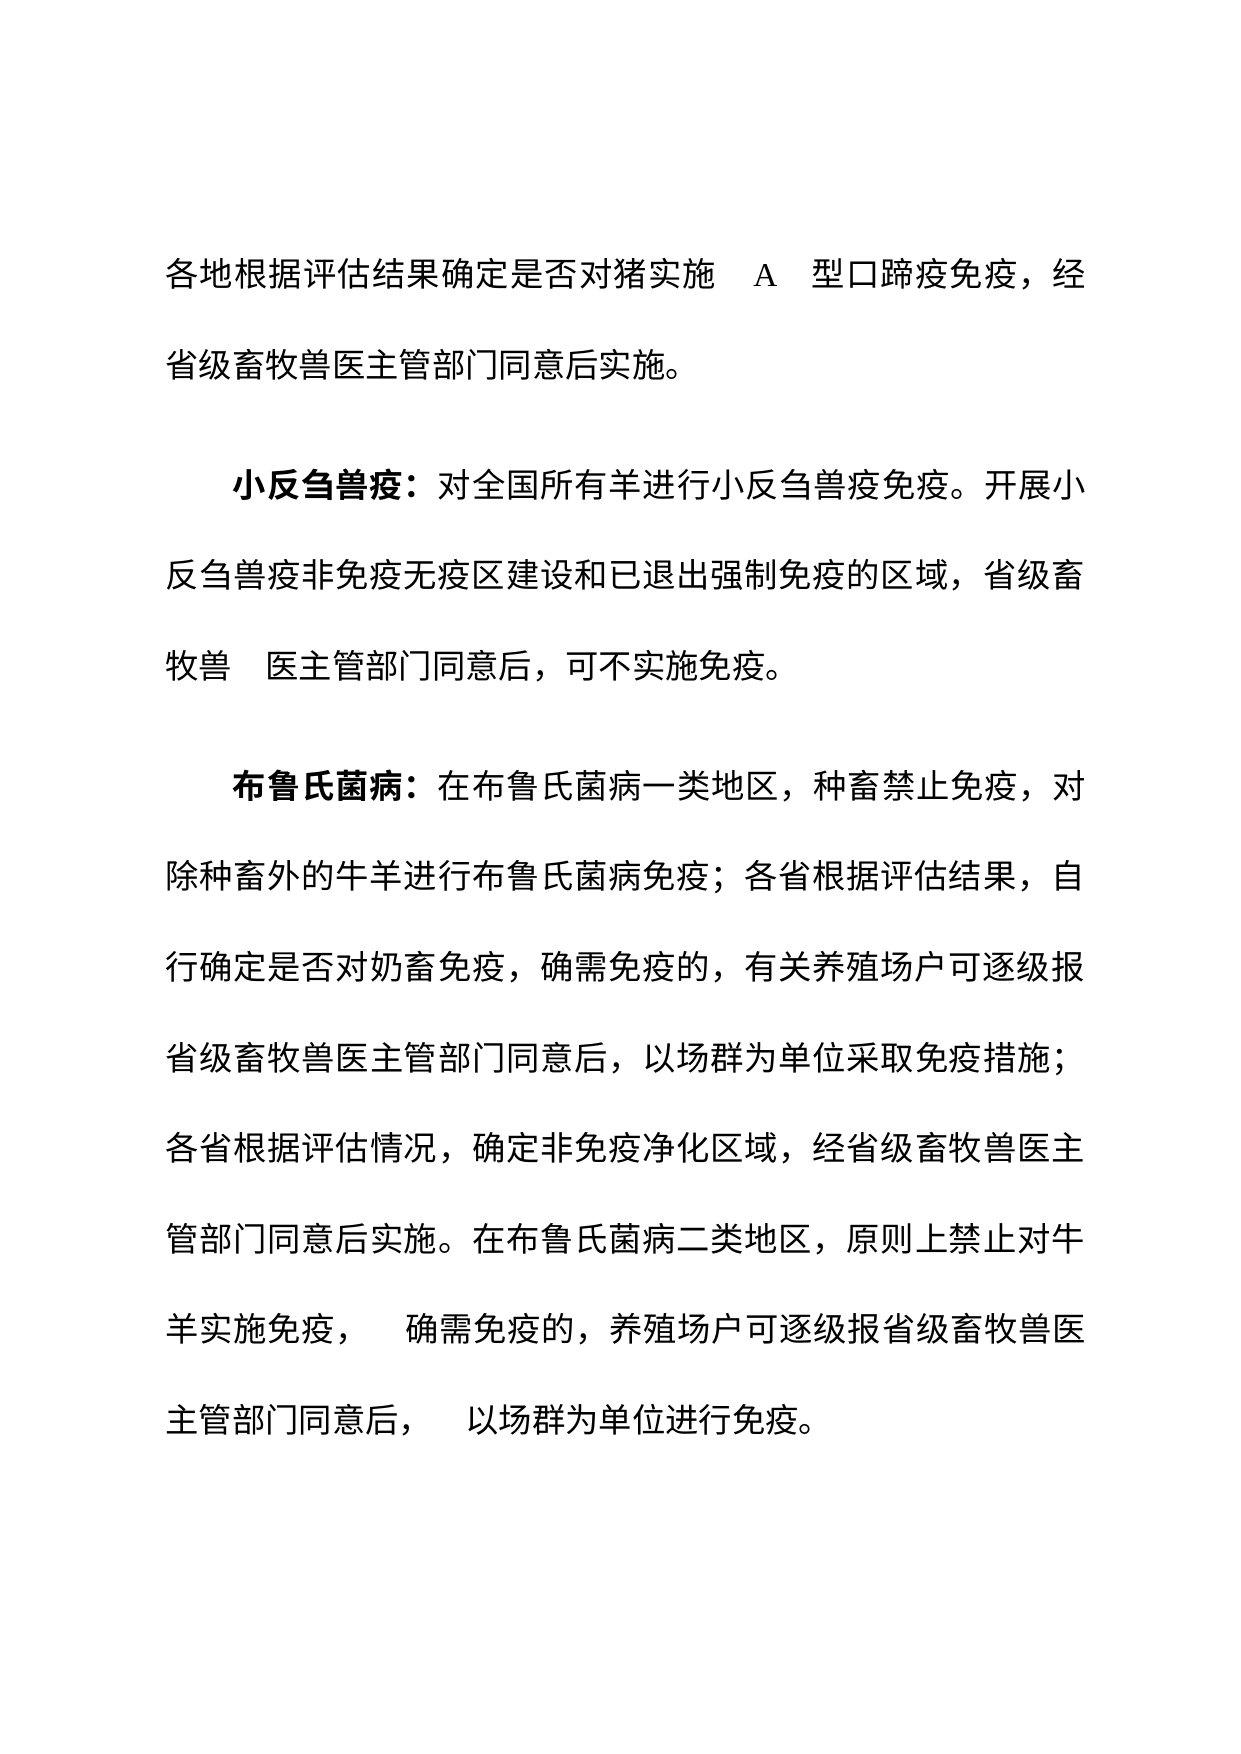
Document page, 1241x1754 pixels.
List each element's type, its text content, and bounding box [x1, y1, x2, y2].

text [165, 227, 1087, 408]
text 布鲁氏菌病：在布鲁氏菌病一类地区，种畜禁止免疫，对除种畜外的牛羊进行布鲁氏菌病免疫；各省根据评估结果，自行确定是否对奶畜免疫，确需免疫的，有关养殖场户可逐级报省级畜牧兽医主管部门同意后，以场群为单位采取免疫措施；各省根据评估情况，确定非免疫净化区域，经省级畜牧兽医主管部门同意后实施。在布鲁氏菌病二类地区，原则上禁止对牛羊实施免疫， 确需免疫的，养殖场户可逐级报省级畜牧兽医主管部门同意后， 以场群为单位进行免疫。 [165, 738, 1087, 1463]
text 小反刍兽疫：对全国所有羊进行小反刍兽疫免疫。开展小反刍兽疫非免疫无疫区建设和已退出强制免疫的区域，省级畜牧兽 医主管部门同意后，可不实施免疫。 [165, 437, 1087, 709]
